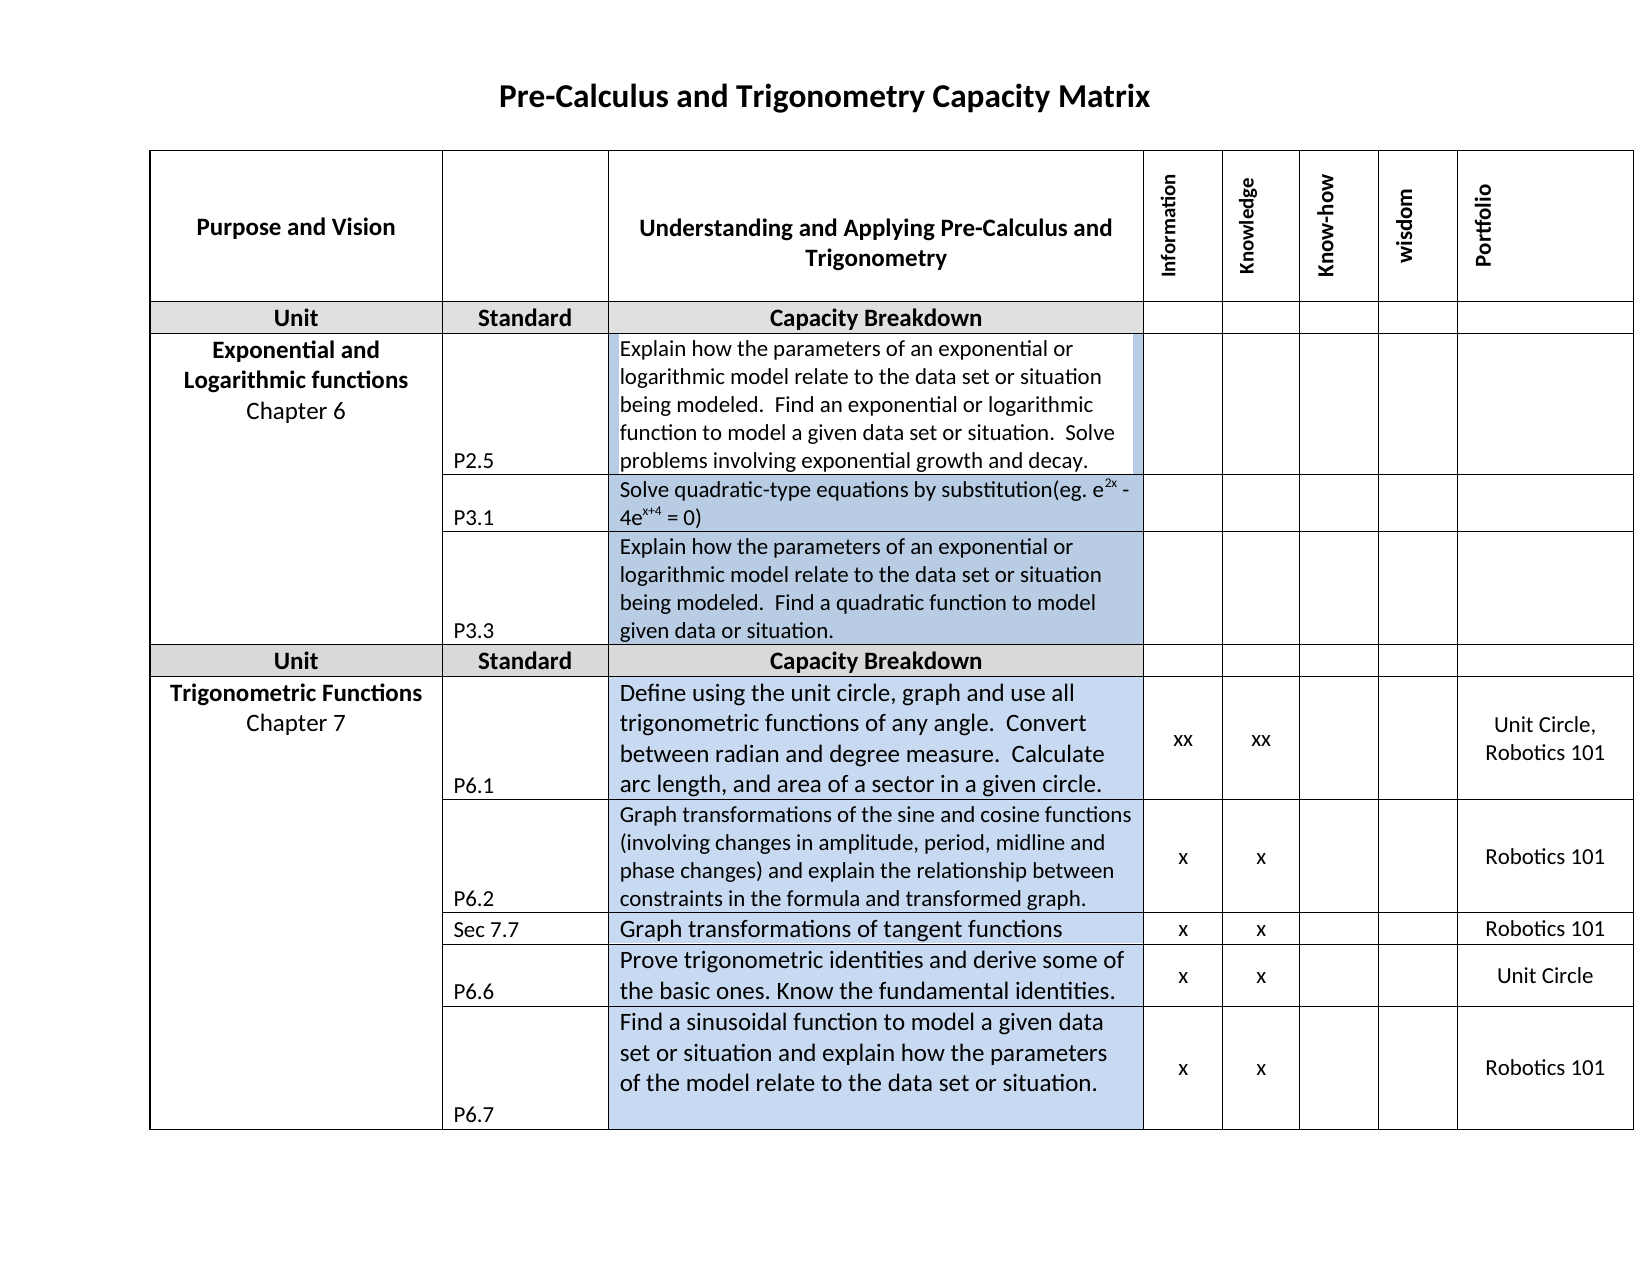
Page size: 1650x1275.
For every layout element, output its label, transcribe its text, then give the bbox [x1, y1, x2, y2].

table_cell [1379, 334, 1457, 474]
table_cell [1458, 302, 1633, 333]
table_cell x [1223, 945, 1299, 1006]
table_cell [1300, 532, 1378, 644]
table_cell Unit [151, 302, 442, 333]
table_cell Understanding and Applying Pre-Calculus and Trigonometry [609, 151, 1143, 301]
table_cell [1223, 334, 1299, 474]
table_cell [1300, 945, 1378, 1006]
table_cell Know-how [1300, 151, 1378, 301]
table_cell P6.6 [443, 945, 608, 1006]
table_cell [1300, 475, 1378, 531]
table_cell [1300, 800, 1378, 912]
table_cell [1144, 475, 1222, 531]
table_cell [1379, 1007, 1457, 1129]
table_cell P3.3 [443, 532, 608, 644]
table_cell [1458, 475, 1633, 531]
table_cell [1300, 302, 1378, 333]
table_cell [1223, 532, 1299, 644]
table_cell x [1144, 945, 1222, 1006]
table_cell [443, 151, 608, 301]
table_cell [1379, 532, 1457, 644]
table_cell x [1144, 800, 1222, 912]
table_cell [1144, 645, 1222, 676]
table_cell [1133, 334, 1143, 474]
table_cell Solve quadratic-type equations by substitution(eg. e2x -4ex+4 = 0) [609, 475, 1143, 531]
table_cell Sec 7.7 [443, 913, 608, 943]
table_cell [1144, 302, 1222, 333]
table_cell Prove trigonometric identities and derive some of the basic ones. Know the fundamental identities. [609, 945, 1143, 1006]
table_cell xx [1144, 677, 1222, 799]
table_cell wisdom [1379, 151, 1457, 301]
table_cell Explain how the parameters of an exponential or logarithmic model relate to the data set or situation being modeled. Find a quadratic function to model given data or situation. [609, 532, 1143, 644]
table_cell Exponential and Logarithmic functions Chapter 6 [151, 334, 442, 644]
table_cell Trigonometric Functions Chapter 7 [151, 677, 442, 1129]
table_cell Capacity Breakdown [609, 302, 1143, 333]
table_cell [1223, 475, 1299, 531]
table_cell [1144, 334, 1222, 474]
table_cell x [1144, 913, 1222, 943]
table_cell [1379, 645, 1457, 676]
table_cell P3.1 [443, 475, 608, 531]
table_cell x [1223, 913, 1299, 943]
table_cell P6.7 [443, 1007, 608, 1129]
table_cell [1300, 913, 1378, 943]
table_cell xx [1223, 677, 1299, 799]
table_cell Robotics 101 [1458, 1007, 1633, 1129]
table_cell [1458, 532, 1633, 644]
table_cell Portfolio [1458, 151, 1633, 301]
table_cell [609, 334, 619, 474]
table_cell [1300, 1007, 1378, 1129]
table_cell [1379, 800, 1457, 912]
table_cell [1223, 302, 1299, 333]
table_cell Unit [151, 645, 442, 676]
table_cell [1379, 302, 1457, 333]
table_cell Robotics 101 [1458, 913, 1633, 943]
table_cell Graph transformations of the sine and cosine functions (involving changes in amplitude, period, midline and phase changes) and explain the relationship between constraints in the formula and transformed graph. [609, 800, 1143, 912]
table_cell Unit Circle [1458, 945, 1633, 1006]
table_cell [1379, 475, 1457, 531]
table_cell Robotics 101 [1458, 800, 1633, 912]
table_cell [1144, 532, 1222, 644]
table_cell [1458, 645, 1633, 676]
table_cell [1379, 945, 1457, 1006]
table_cell Unit Circle, Robotics 101 [1458, 677, 1633, 799]
table_cell x [1223, 800, 1299, 912]
table_cell [1300, 334, 1378, 474]
table_cell Find a sinusoidal function to model a given data set or situation and explain how the parameters of the model relate to the data set or situation. [609, 1007, 1143, 1129]
table_cell Define using the unit circle, graph and use all trigonometric functions of any angle. Convert between radian and degree measure. Calculate arc length, and area of a sector in a given circle. [609, 677, 1143, 799]
table_cell Purpose and Vision [151, 151, 442, 301]
table_cell x [1223, 1007, 1299, 1129]
table_cell P6.1 [443, 677, 608, 799]
table_cell Graph transformations of tangent functions [609, 913, 1143, 943]
table_cell [1379, 913, 1457, 943]
table_cell [1379, 677, 1457, 799]
table_cell P6.2 [443, 800, 608, 912]
table_cell Capacity Breakdown [609, 645, 1143, 676]
table_cell x [1144, 1007, 1222, 1129]
table_cell Information [1144, 151, 1222, 301]
table_cell P2.5 [443, 334, 608, 474]
table_cell Knowledge [1223, 151, 1299, 301]
table_cell Standard [443, 645, 608, 676]
table_cell Standard [443, 302, 608, 333]
table_cell [1300, 677, 1378, 799]
table_cell [1223, 645, 1299, 676]
table_cell [1458, 334, 1633, 474]
table_cell [1300, 645, 1378, 676]
